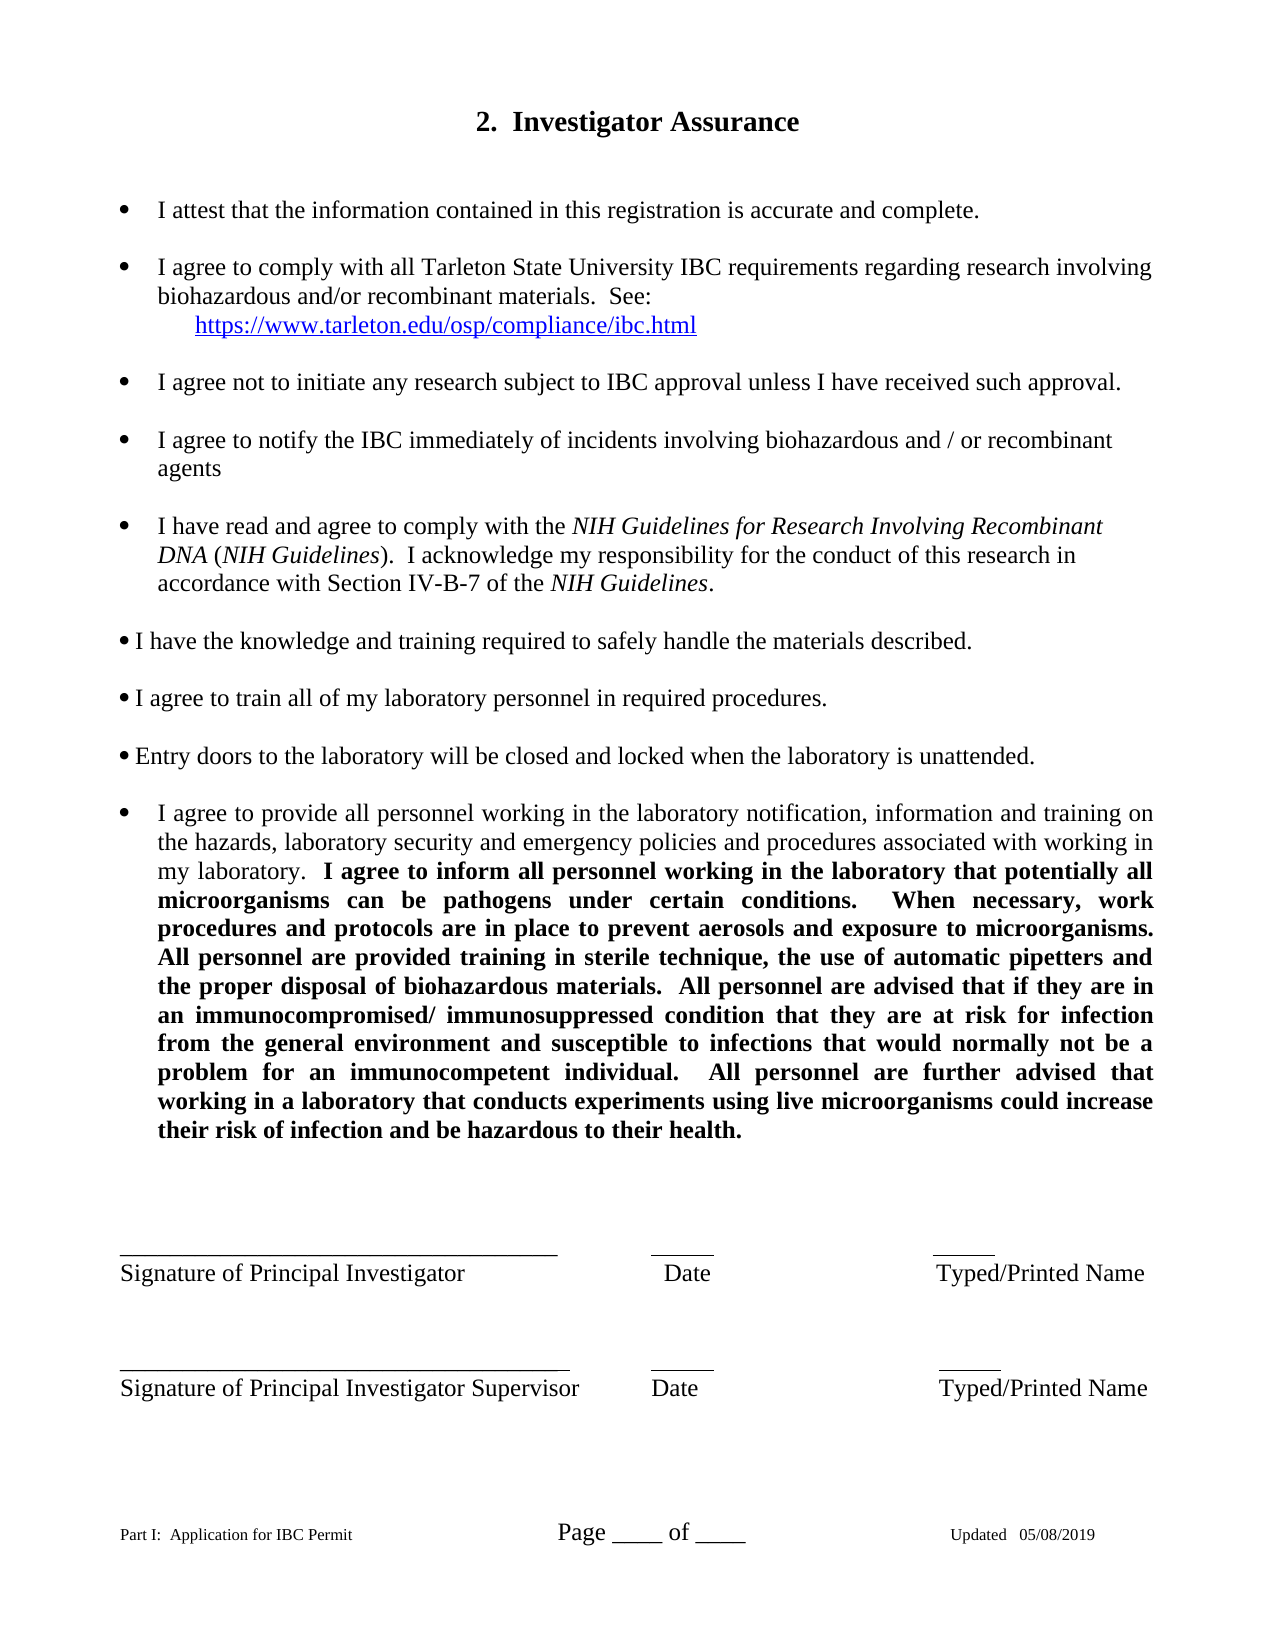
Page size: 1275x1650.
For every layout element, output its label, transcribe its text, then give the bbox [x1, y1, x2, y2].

list I have read and agree to comply with the NIH Guidelines for Research Involving Recombinant DNA (NIH Guidelines). I acknowledge my responsibility for the conduct of this research in accordance with Section IV-B-7 of the NIH Guidelines. [120, 511, 1155, 597]
text Signature of Principal Investigator Date Typed/Printed Name [120, 1258, 1155, 1287]
text Signature of Principal Investigator Supervisor Date Typed/Printed Name [120, 1373, 1155, 1402]
list I have the knowledge and training required to safely handle the materials described. [120, 626, 1155, 655]
list I agree to provide all personnel working in the laboratory notification, information and training on the hazards, laboratory security and emergency policies and procedures associated with working in my laboratory. I agree to inform all personnel working in the laboratory that potentially all microorganisms can be pathogens under certain conditions. When necessary, work procedures and protocols are in place to prevent aerosols and exposure to microorganisms. All personnel are provided training in sterile technique, the use of automatic pipetters and the proper disposal of biohazardous materials. All personnel are advised that if they are in an immunocompromised/ immunosuppressed condition that they are at risk for infection from the general environment and susceptible to infections that would normally not be a problem for an immunocompetent individual. All personnel are further advised that working in a laboratory that conducts experiments using live microorganisms could increase their risk of infection and be hazardous to their health. [120, 798, 1155, 1143]
text ___________________________________ [120, 1230, 1155, 1258]
text 2. Investigator Assurance [120, 104, 1155, 137]
text ___________________________________ [120, 1345, 1155, 1373]
list I agree to notify the IBC immediately of incidents involving biohazardous and / or recombinant agents [120, 425, 1155, 482]
text https://www.tarleton.edu/osp/compliance/ibc.html [195, 310, 1155, 338]
list I agree to train all of my laboratory personnel in required procedures. [120, 683, 1155, 712]
list I agree to comply with all Tarleton State University IBC requirements regarding research involving biohazardous and/or recombinant materials. See: [120, 252, 1155, 310]
list I agree not to initiate any research subject to IBC approval unless I have received such approval. [120, 367, 1155, 396]
list I attest that the information contained in this registration is accurate and complete. [120, 195, 1155, 223]
list Entry doors to the laboratory will be closed and locked when the laboratory is unattended. [120, 741, 1155, 770]
